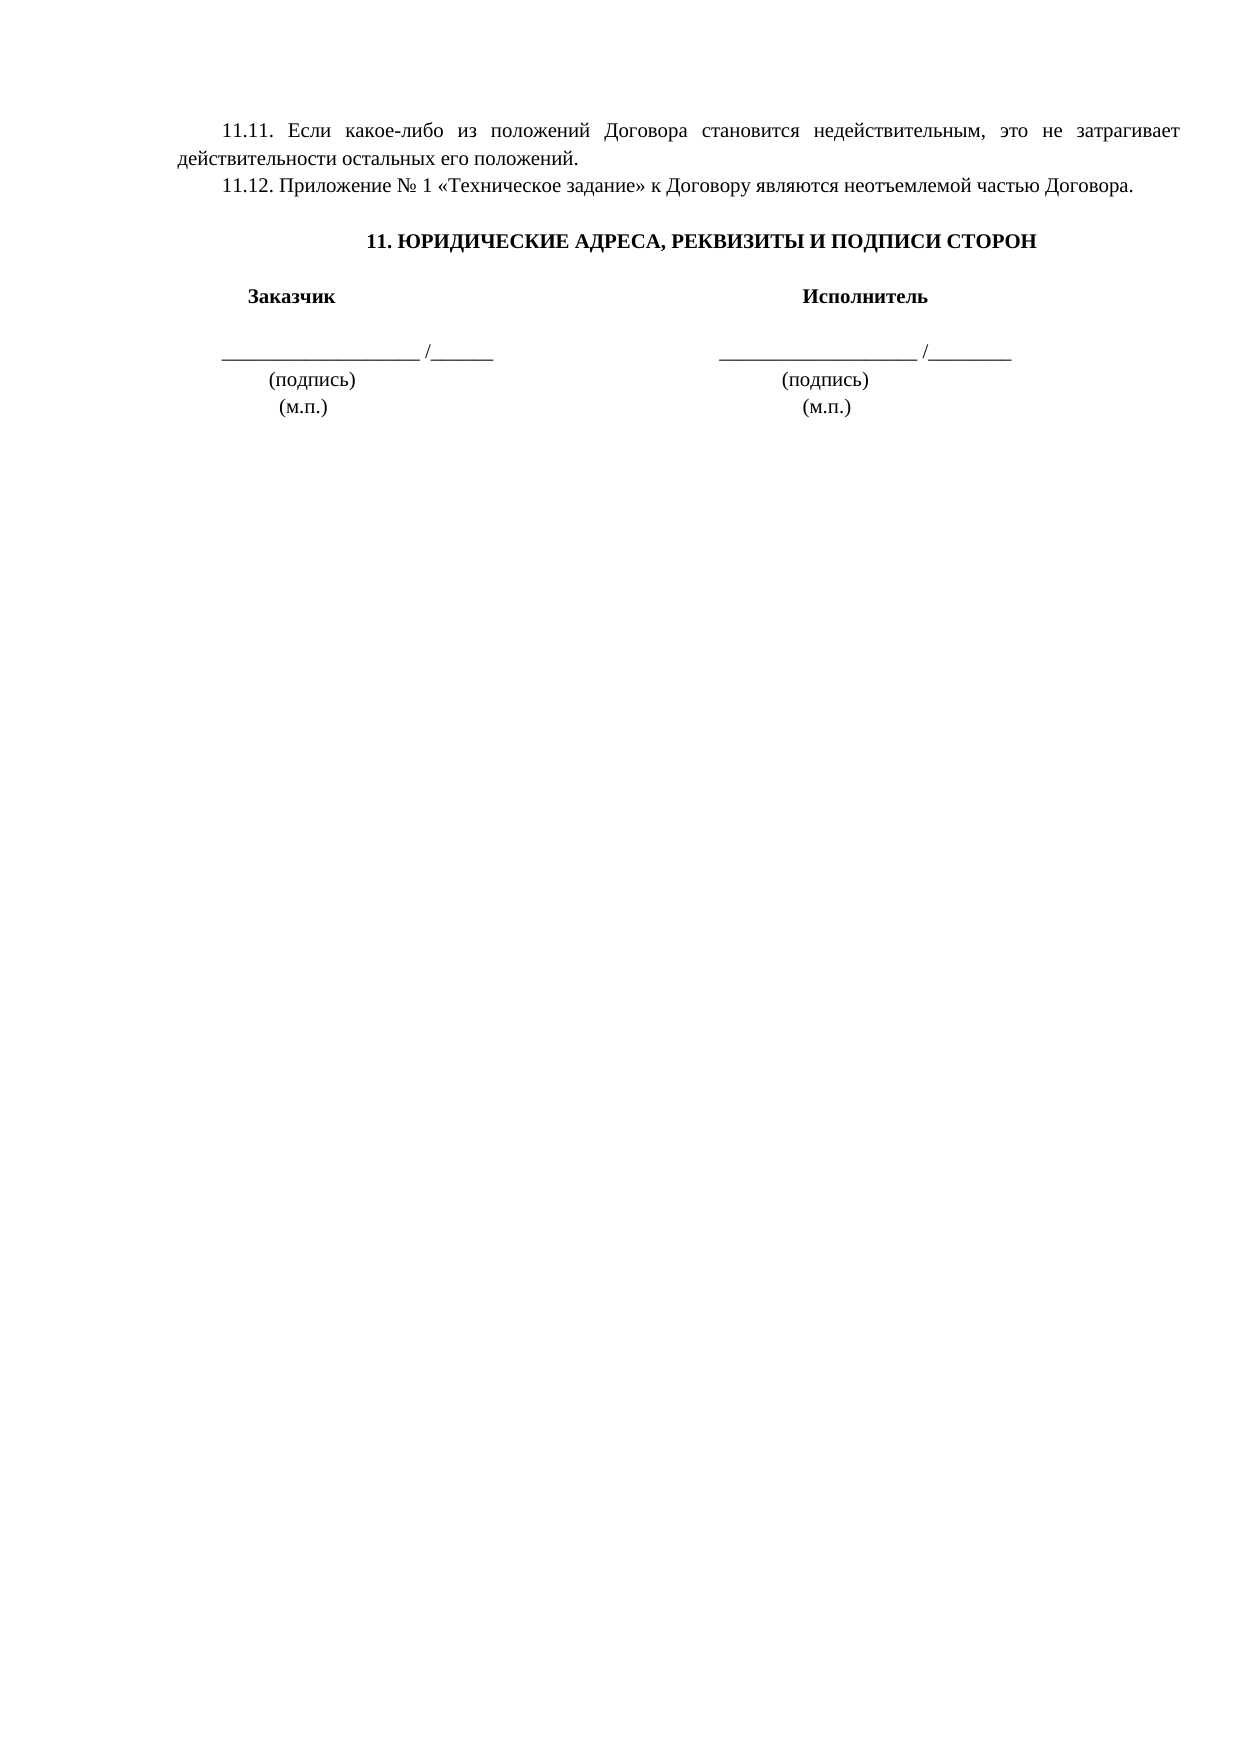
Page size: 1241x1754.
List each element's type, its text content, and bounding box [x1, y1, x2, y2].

text 11.12. Приложение № 1 «Техническое задание» к Договору являются неотъемлемой частью Договора. [177, 173, 1181, 197]
text 11.11. Если какое-либо из положений Договора становится недействительным, это не затрагивает действительности остальных его положений. [177, 118, 1181, 170]
table_header Заказчик ___________________ /______ (подпись) (м.п.) [166, 284, 653, 422]
table_header Исполнитель ___________________ /________ (подпись) (м.п.) [653, 284, 1140, 422]
text 11. ЮРИДИЧЕСКИЕ АДРЕСА, РЕКВИЗИТЫ И ПОДПИСИ СТОРОН [222, 228, 1181, 253]
